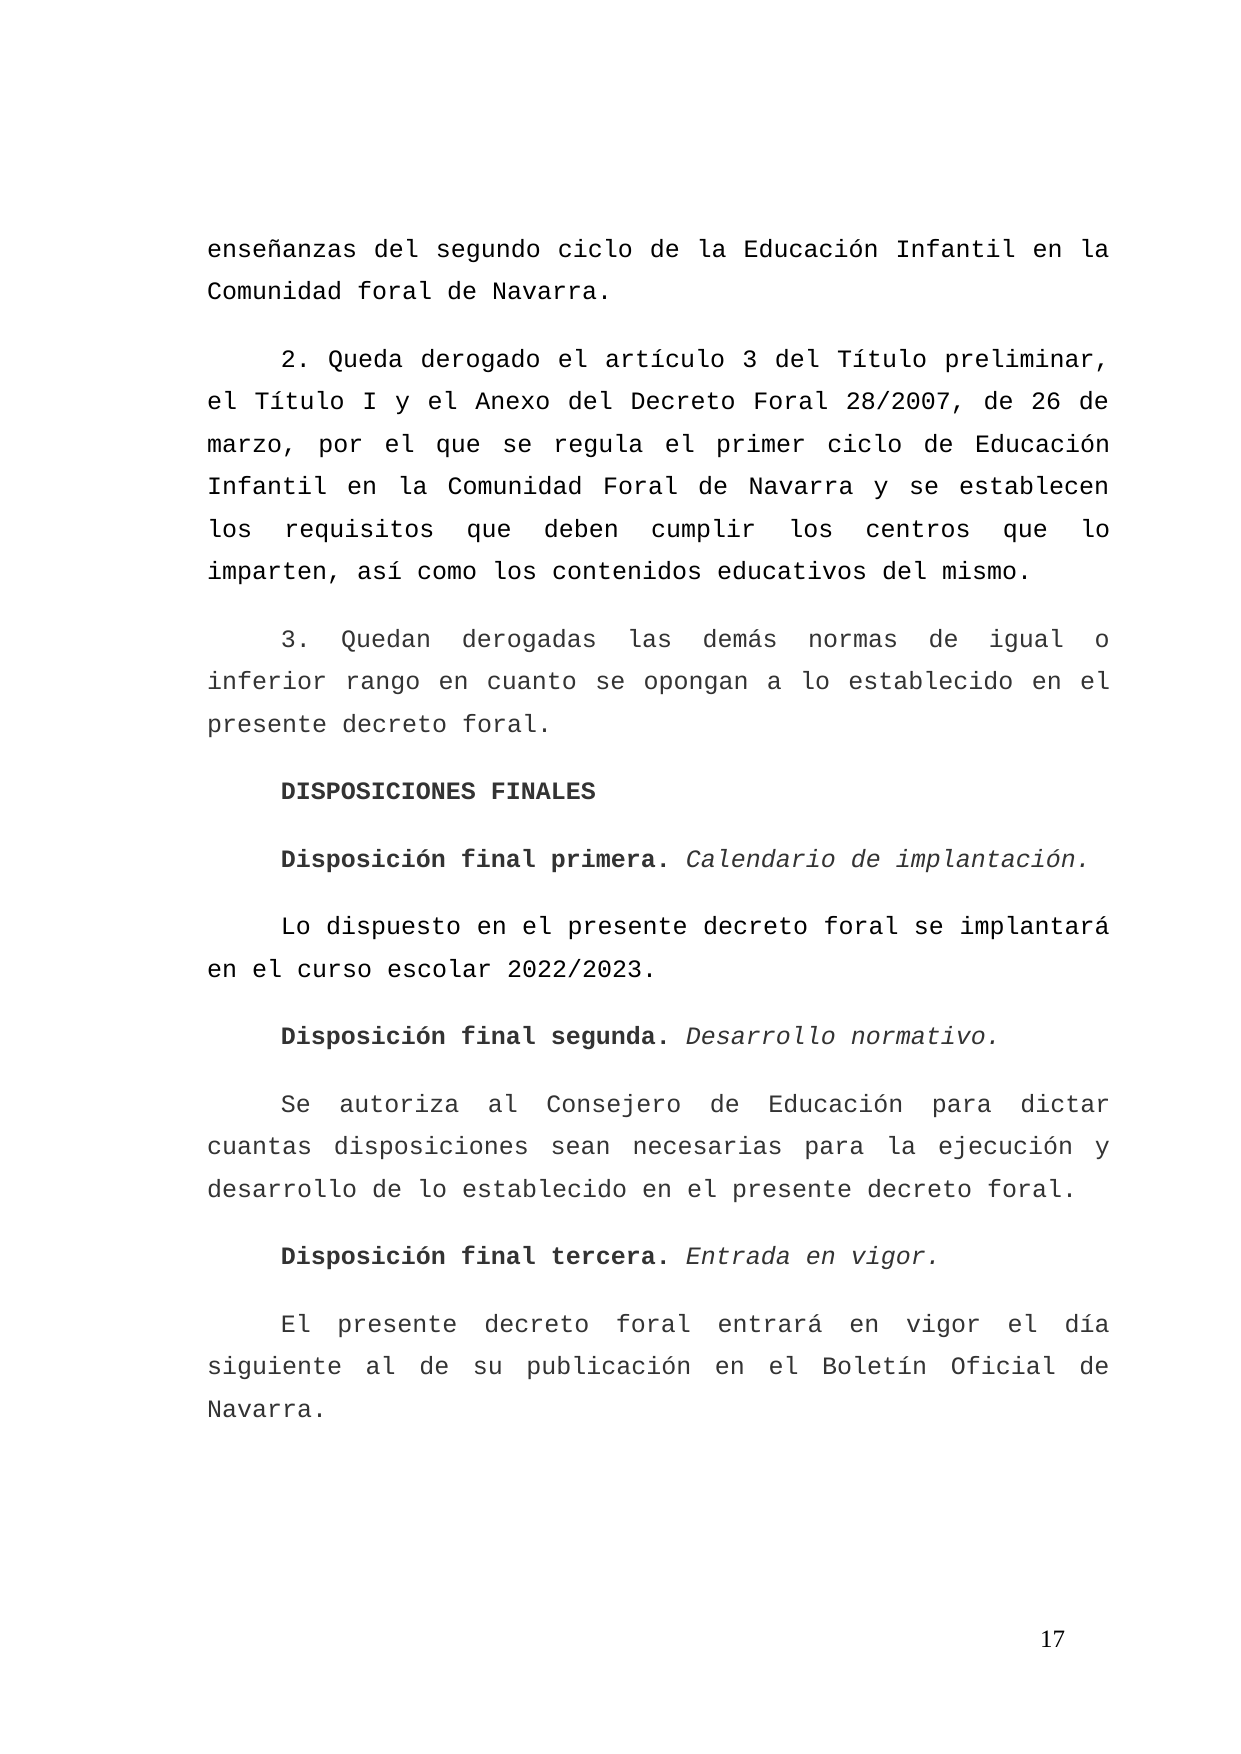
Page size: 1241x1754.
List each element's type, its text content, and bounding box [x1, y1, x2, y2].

text Lo dispuesto en el presente decreto foral se implantará en el curso escolar 2022/2023. [207, 914, 1110, 984]
text 3. Quedan derogadas las demás normas de igual o inferior rango en cuanto se opongan a lo establecido en el presente decreto foral. [207, 626, 1110, 739]
text Disposición final primera. Calendario de implantación. [207, 846, 1110, 874]
text Se autoriza al Consejero de Educación para dictar cuantas disposiciones sean necesarias para la ejecución y desarrollo de lo establecido en el presente decreto foral. [207, 1091, 1110, 1204]
text DISPOSICIONES FINALES [207, 779, 1110, 807]
text 2. Queda derogado el artículo 3 del Título preliminar, el Título I y el Anexo del Decreto Foral 28/2007, de 26 de marzo, por el que se regula el primer ciclo de Educación Infantil en la Comunidad Foral de Navarra y se establecen los requisitos que deben cumplir los centros que lo imparten, así como los contenidos educativos del mismo. [207, 346, 1110, 587]
text Disposición final segunda. Desarrollo normativo. [207, 1024, 1110, 1052]
text El presente decreto foral entrará en vigor el día siguiente al de su publicación en el Boletín Oficial de Navarra. [207, 1311, 1110, 1424]
text Disposición final tercera. Entrada en vigor. [207, 1244, 1110, 1272]
